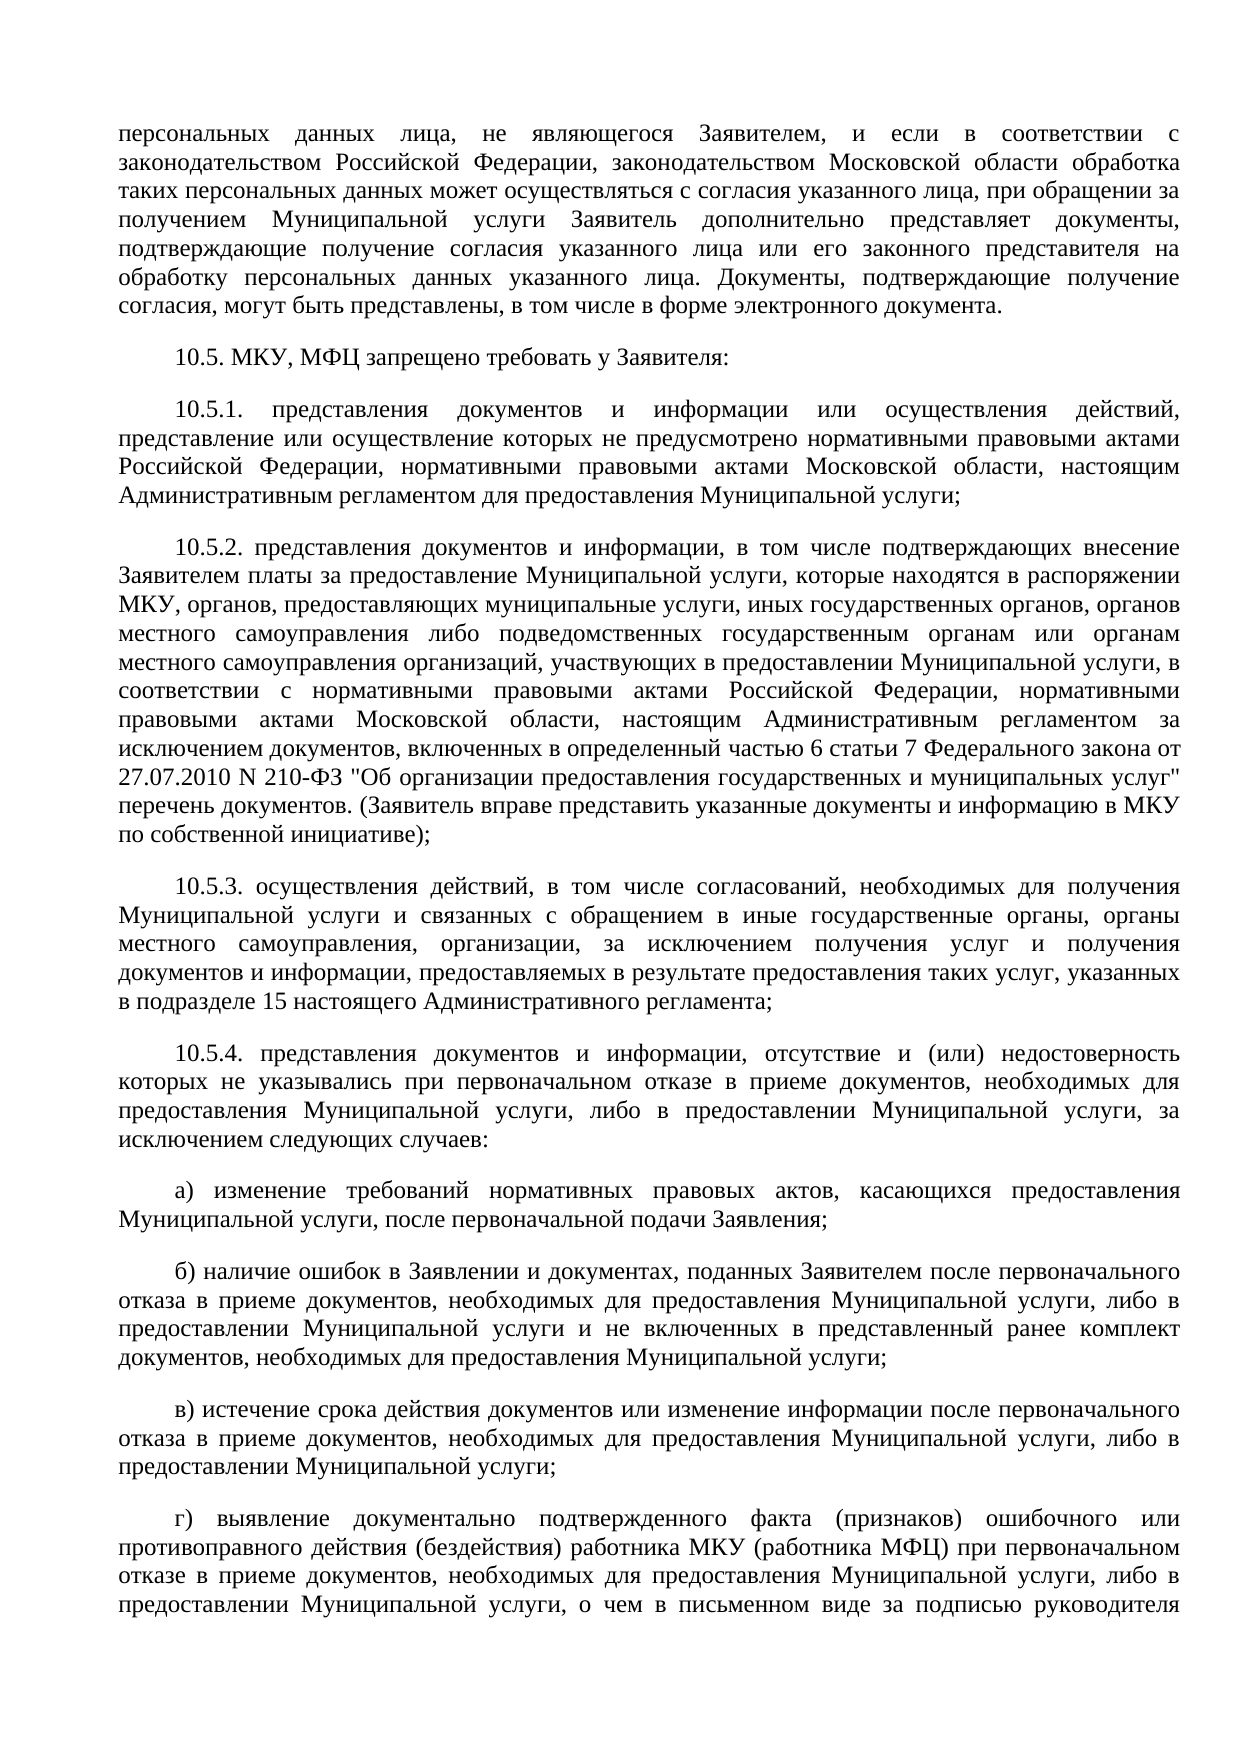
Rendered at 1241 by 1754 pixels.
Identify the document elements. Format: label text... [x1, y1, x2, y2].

text 10.5.1. представления документов и информации или осуществления действий, представление или осуществление которых не предусмотрено нормативными правовыми актами Российской Федерации, нормативными правовыми актами Московской области, настоящим Административным регламентом для предоставления Муниципальной услуги; [118, 394, 1181, 509]
text б) наличие ошибок в Заявлении и документах, поданных Заявителем после первоначального отказа в приеме документов, необходимых для предоставления Муниципальной услуги, либо в предоставлении Муниципальной услуги и не включенных в представленный ранее комплект документов, необходимых для предоставления Муниципальной услуги; [118, 1256, 1181, 1371]
text 10.5. МКУ, МФЦ запрещено требовать у Заявителя: [118, 342, 1181, 371]
text в) истечение срока действия документов или изменение информации после первоначального отказа в приеме документов, необходимых для предоставления Муниципальной услуги, либо в предоставлении Муниципальной услуги; [118, 1394, 1181, 1480]
text 10.5.4. представления документов и информации, отсутствие и (или) недостоверность которых не указывались при первоначальном отказе в приеме документов, необходимых для предоставления Муниципальной услуги, либо в предоставлении Муниципальной услуги, за исключением следующих случаев: [118, 1038, 1181, 1153]
text 10.5.3. осуществления действий, в том числе согласований, необходимых для получения Муниципальной услуги и связанных с обращением в иные государственные органы, органы местного самоуправления, организации, за исключением получения услуг и получения документов и информации, предоставляемых в результате предоставления таких услуг, указанных в подразделе 15 настоящего Административного регламента; [118, 871, 1181, 1015]
text а) изменение требований нормативных правовых актов, касающихся предоставления Муниципальной услуги, после первоначальной подачи Заявления; [118, 1176, 1181, 1233]
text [118, 1503, 1181, 1618]
text 10.5.2. представления документов и информации, в том числе подтверждающих внесение Заявителем платы за предоставление Муниципальной услуги, которые находятся в распоряжении МКУ, органов, предоставляющих муниципальные услуги, иных государственных органов, органов местного самоуправления либо подведомственных государственным органам или органам местного самоуправления организаций, участвующих в предоставлении Муниципальной услуги, в соответствии с нормативными правовыми актами Российской Федерации, нормативными правовыми актами Московской области, настоящим Административным регламентом за исключением документов, включенных в определенный частью 6 статьи 7 Федерального закона от 27.07.2010 N 210-ФЗ "Об организации предоставления государственных и муниципальных услуг" перечень документов. (Заявитель вправе представить указанные документы и информацию в МКУ по собственной инициативе); [118, 532, 1181, 848]
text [118, 118, 1181, 319]
